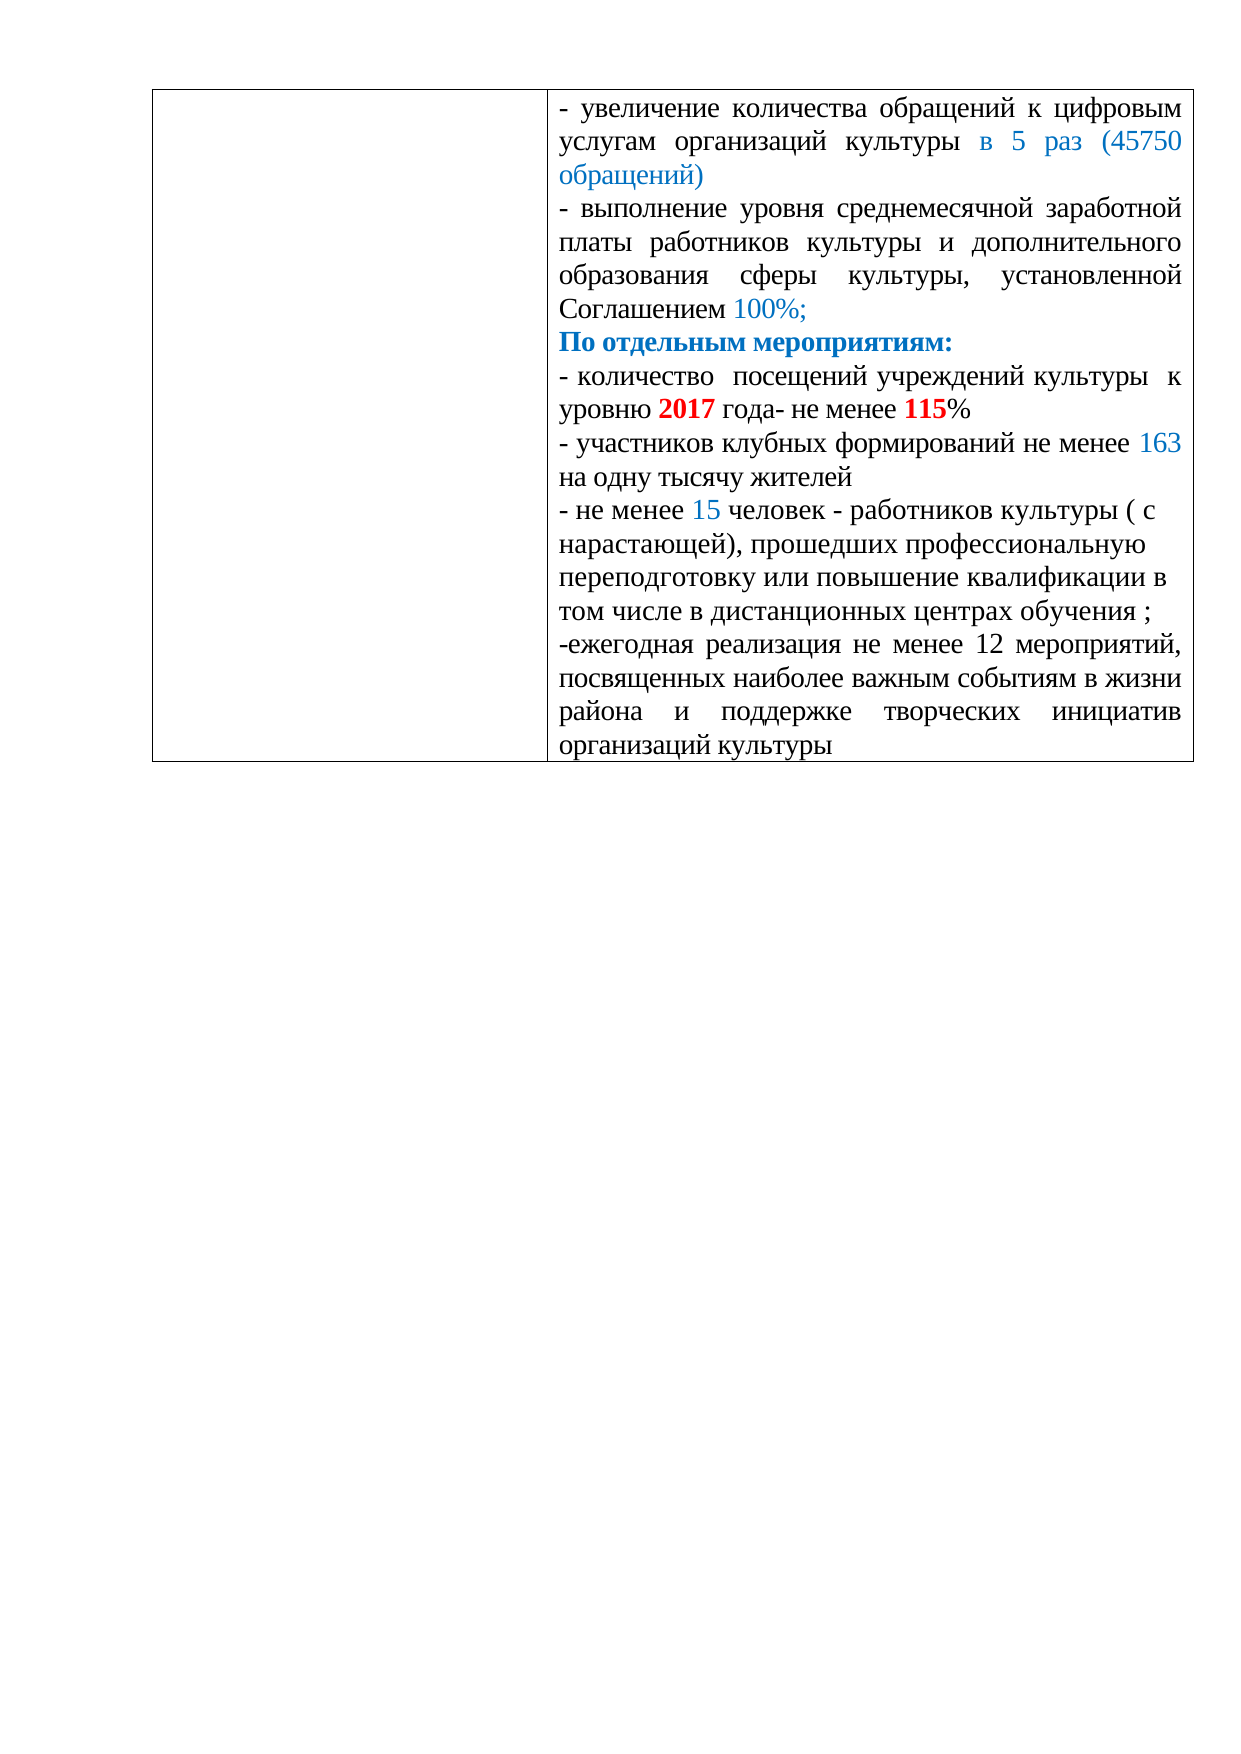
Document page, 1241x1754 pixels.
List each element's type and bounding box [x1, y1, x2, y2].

table_cell [548, 90, 1193, 761]
table_cell [153, 90, 547, 761]
